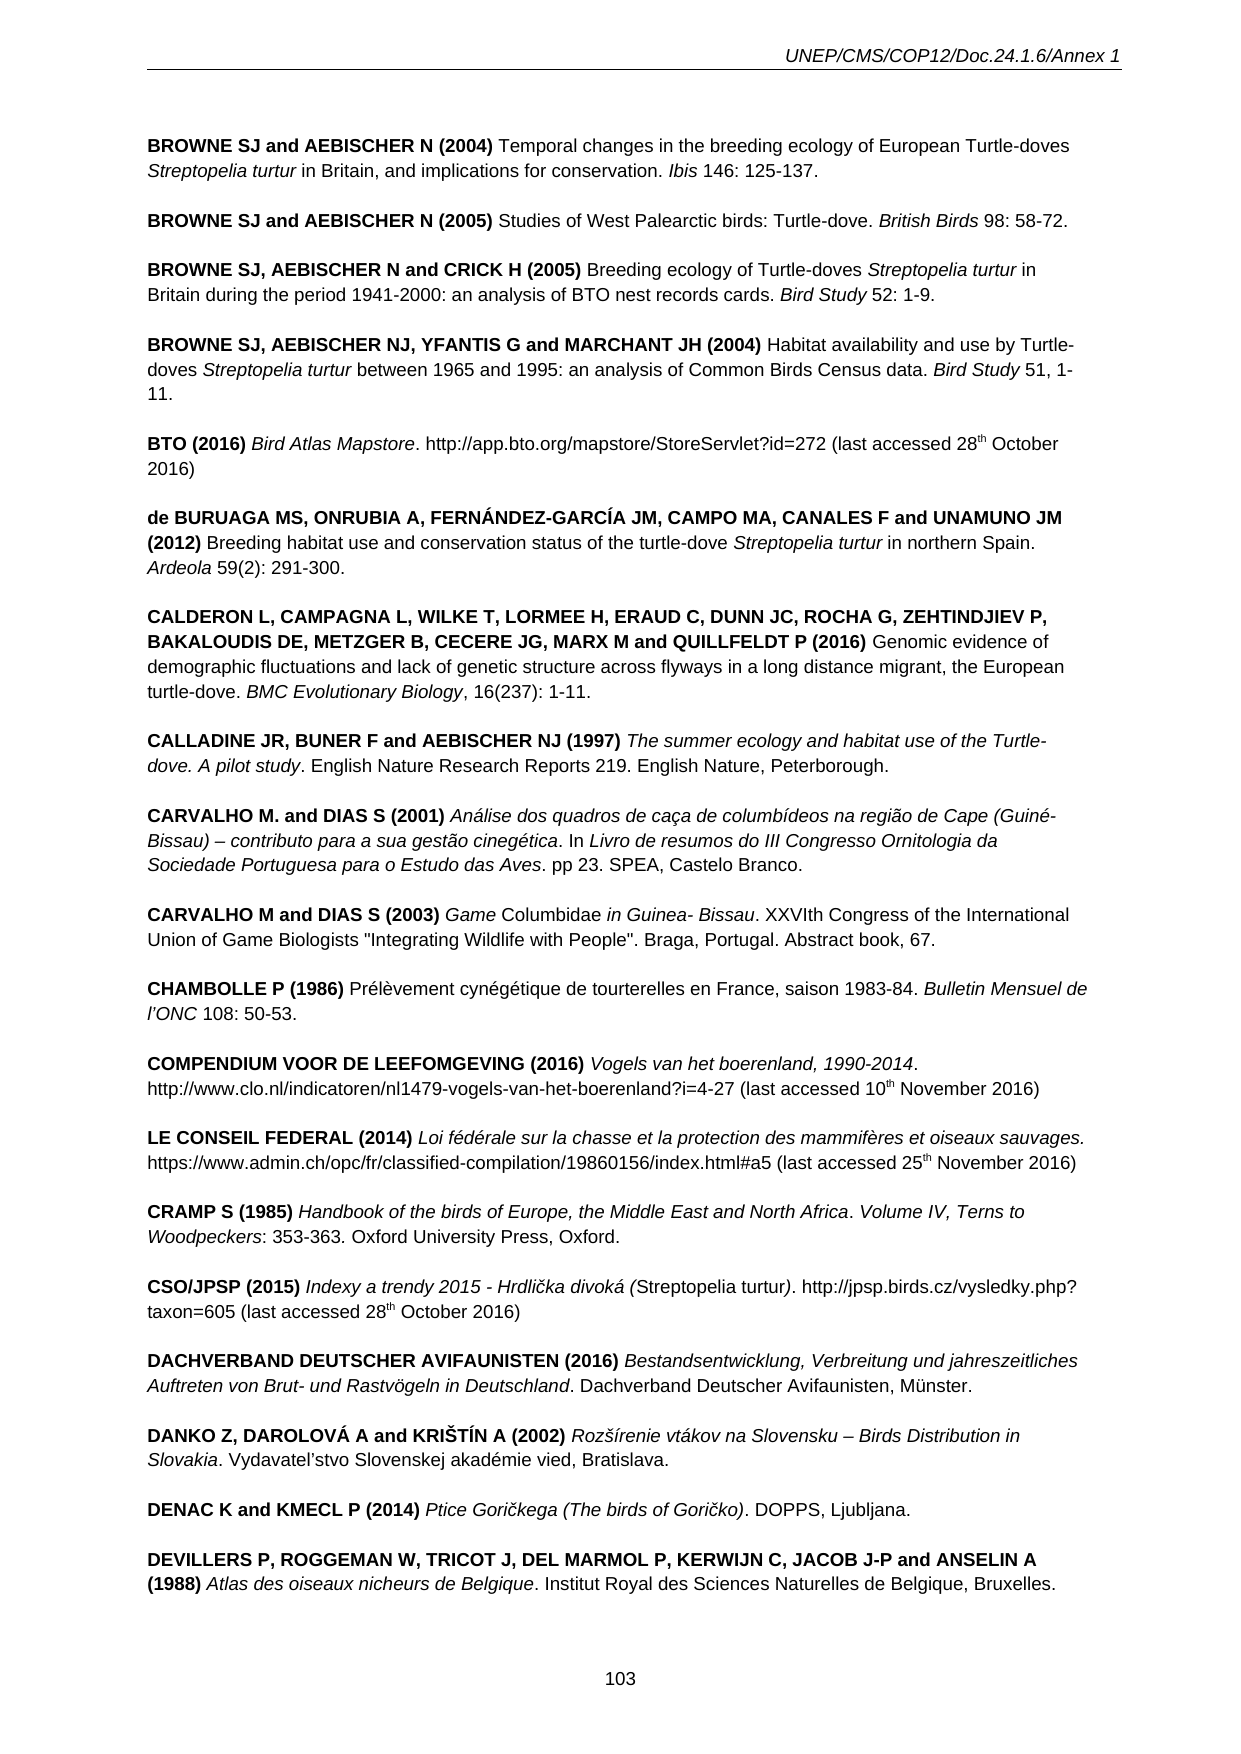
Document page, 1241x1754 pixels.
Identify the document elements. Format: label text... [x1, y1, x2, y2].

text DENAC K and KMECL P (2014) Ptice Goričkega (The birds of Goričko). DOPPS, Ljubljana. [147, 1499, 1093, 1520]
text DACHVERBAND DEUTSCHER AVIFAUNISTEN (2016) Bestandsentwicklung, Verbreitung und jahreszeitliches Auftreten von Brut- und Rastvögeln in Deutschland. Dachverband Deutscher Avifaunisten, Münster. [147, 1350, 1093, 1396]
text BROWNE SJ and AEBISCHER N (2005) Studies of West Palearctic birds: Turtle-dove. British Birds 98: 58-72. [147, 209, 1093, 231]
text BROWNE SJ, AEBISCHER N and CRICK H (2005) Breeding ecology of Turtle-doves Streptopelia turtur in Britain during the period 1941-2000: an analysis of BTO nest records cards. Bird Study 52: 1-9. [147, 259, 1093, 306]
text DEVILLERS P, ROGGEMAN W, TRICOT J, DEL MARMOL P, KERWIJN C, JACOB J-P and ANSELIN A (1988) Atlas des oiseaux nicheurs de Belgique. Institut Royal des Sciences Naturelles de Belgique, Bruxelles. [147, 1548, 1093, 1595]
text CALLADINE JR, BUNER F and AEBISCHER NJ (1997) The summer ecology and habitat use of the Turtle-dove. A pilot study. English Nature Research Reports 219. English Nature, Peterborough. [147, 730, 1093, 777]
text LE CONSEIL FEDERAL (2014) Loi fédérale sur la chasse et la protection des mammifères et oiseaux sauvages. https://www.admin.ch/opc/fr/classified-compilation/19860156/index.html#a5 (last accessed 25th November 2016) [147, 1127, 1093, 1173]
text CSO/JPSP (2015) Indexy a trendy 2015 - Hrdlička divoká (Streptopelia turtur). http://jpsp.birds.cz/vysledky.php?taxon=605 (last accessed 28th October 2016) [147, 1276, 1093, 1322]
text de BURUAGA MS, ONRUBIA A, FERNÁNDEZ-GARCÍA JM, CAMPO MA, CANALES F and UNAMUNO JM (2012) Breeding habitat use and conservation status of the turtle-dove Streptopelia turtur in northern Spain. Ardeola 59(2): 291-300. [147, 507, 1093, 578]
text CARVALHO M and DIAS S (2003) Game Columbidae in Guinea- Bissau. XXVIth Congress of the International Union of Game Biologists "Integrating Wildlife with People". Braga, Portugal. Abstract book, 67. [147, 904, 1093, 950]
text BTO (2016) Bird Atlas Mapstore. http://app.bto.org/mapstore/StoreServlet?id=272 (last accessed 28th October 2016) [147, 433, 1093, 479]
text CALDERON L, CAMPAGNA L, WILKE T, LORMEE H, ERAUD C, DUNN JC, ROCHA G, ZEHTINDJIEV P, BAKALOUDIS DE, METZGER B, CECERE JG, MARX M and QUILLFELDT P (2016) Genomic evidence of demographic fluctuations and lack of genetic structure across flyways in a long distance migrant, the European turtle-dove. BMC Evolutionary Biology, 16(237): 1-11. [147, 606, 1093, 702]
text COMPENDIUM VOOR DE LEEFOMGEVING (2016) Vogels van het boerenland, 1990-2014. http://www.clo.nl/indicatoren/nl1479-vogels-van-het-boerenland?i=4-27 (last accessed 10th November 2016) [147, 1052, 1093, 1099]
text CRAMP S (1985) Handbook of the birds of Europe, the Middle East and North Africa. Volume IV, Terns to Woodpeckers: 353-363. Oxford University Press, Oxford. [147, 1201, 1093, 1248]
text CHAMBOLLE P (1986) Prélèvement cynégétique de tourterelles en France, saison 1983-84. Bulletin Mensuel de l’ONC 108: 50-53. [147, 978, 1093, 1024]
text BROWNE SJ, AEBISCHER NJ, YFANTIS G and MARCHANT JH (2004) Habitat availability and use by Turtle-doves Streptopelia turtur between 1965 and 1995: an analysis of Common Birds Census data. Bird Study 51, 1-11. [147, 333, 1093, 405]
text DANKO Z, DAROLOVÁ A and KRIŠTÍN A (2002) Rozšírenie vtákov na Slovensku – Birds Distribution in Slovakia. Vydavatel’stvo Slovenskej akadémie vied, Bratislava. [147, 1424, 1093, 1471]
text BROWNE SJ and AEBISCHER N (2004) Temporal changes in the breeding ecology of European Turtle-doves Streptopelia turtur in Britain, and implications for conservation. Ibis 146: 125-137. [147, 135, 1093, 182]
text CARVALHO M. and DIAS S (2001) Análise dos quadros de caça de columbídeos na região de Cape (Guiné-Bissau) – contributo para a sua gestão cinegética. In Livro de resumos do III Congresso Ornitologia da Sociedade Portuguesa para o Estudo das Aves. pp 23. SPEA, Castelo Branco. [147, 804, 1093, 876]
